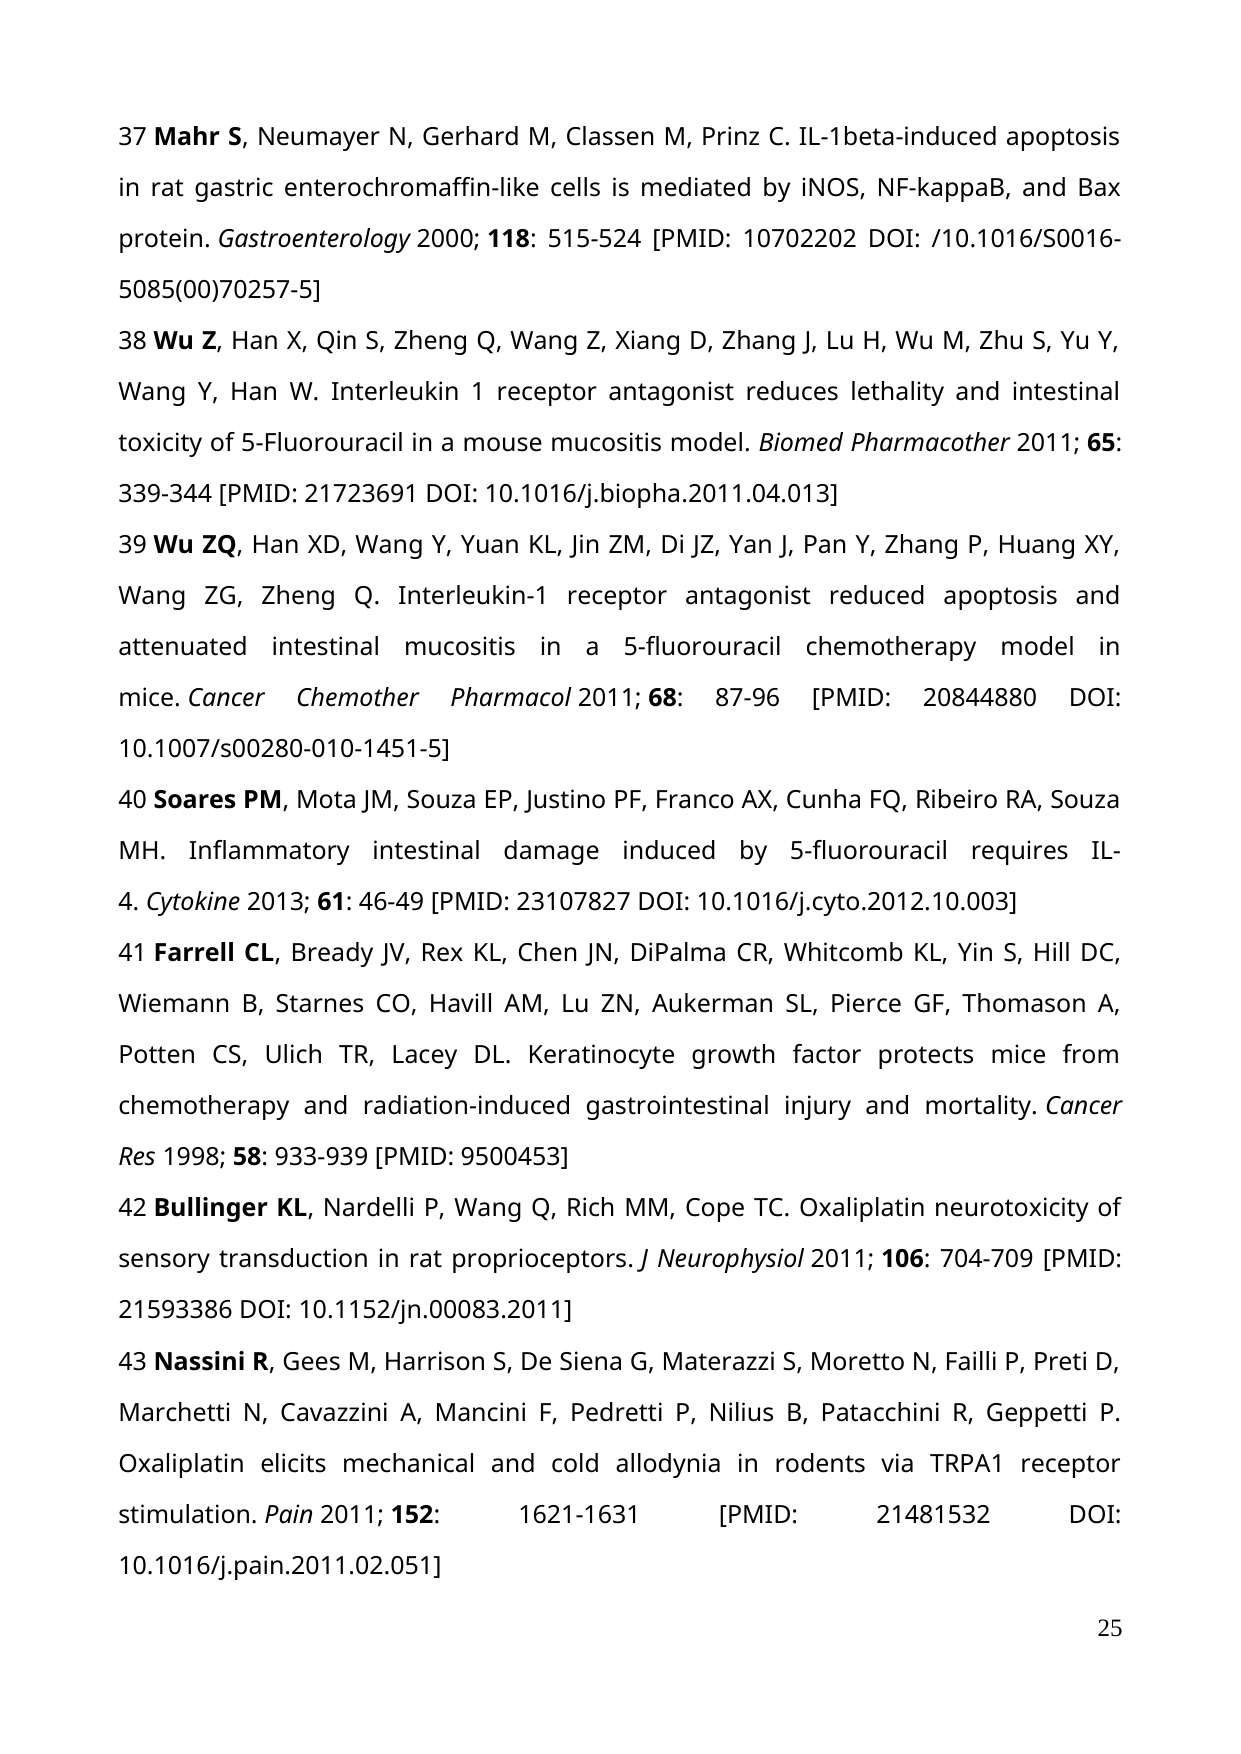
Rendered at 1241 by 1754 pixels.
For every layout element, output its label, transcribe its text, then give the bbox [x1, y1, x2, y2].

text 39 Wu ZQ, Han XD, Wang Y, Yuan KL, Jin ZM, Di JZ, Yan J, Pan Y, Zhang P, Huang XY, Wang ZG, Zheng Q. Interleukin-1 receptor antagonist reduced apoptosis and attenuated intestinal mucositis in a 5-fluorouracil chemotherapy model in mice. Cancer Chemother Pharmacol 2011; 68: 87-96 [PMID: 20844880 DOI: 10.1007/s00280-010-1451-5] [118, 526, 1122, 765]
text 38 Wu Z, Han X, Qin S, Zheng Q, Wang Z, Xiang D, Zhang J, Lu H, Wu M, Zhu S, Yu Y, Wang Y, Han W. Interleukin 1 receptor antagonist reduces lethality and intestinal toxicity of 5-Fluorouracil in a mouse mucositis model. Biomed Pharmacother 2011; 65: 339-344 [PMID: 21723691 DOI: 10.1016/j.biopha.2011.04.013] [118, 322, 1122, 509]
text 40 Soares PM, Mota JM, Souza EP, Justino PF, Franco AX, Cunha FQ, Ribeiro RA, Souza MH. Inflammatory intestinal damage induced by 5-fluorouracil requires IL-4. Cytokine 2013; 61: 46-49 [PMID: 23107827 DOI: 10.1016/j.cyto.2012.10.003] [118, 782, 1122, 918]
text 37 Mahr S, Neumayer N, Gerhard M, Classen M, Prinz C. IL-1beta-induced apoptosis in rat gastric enterochromaffin-like cells is mediated by iNOS, NF-kappaB, and Bax protein. Gastroenterology 2000; 118: 515-524 [PMID: 10702202 DOI: /10.1016/S0016-5085(00)70257-5] [118, 118, 1122, 305]
text 42 Bullinger KL, Nardelli P, Wang Q, Rich MM, Cope TC. Oxaliplatin neurotoxicity of sensory transduction in rat proprioceptors. J Neurophysiol 2011; 106: 704-709 [PMID: 21593386 DOI: 10.1152/jn.00083.2011] [118, 1190, 1122, 1326]
text 41 Farrell CL, Bready JV, Rex KL, Chen JN, DiPalma CR, Whitcomb KL, Yin S, Hill DC, Wiemann B, Starnes CO, Havill AM, Lu ZN, Aukerman SL, Pierce GF, Thomason A, Potten CS, Ulich TR, Lacey DL. Keratinocyte growth factor protects mice from chemotherapy and radiation-induced gastrointestinal injury and mortality. Cancer Res 1998; 58: 933-939 [PMID: 9500453] [118, 935, 1122, 1173]
text 43 Nassini R, Gees M, Harrison S, De Siena G, Materazzi S, Moretto N, Failli P, Preti D, Marchetti N, Cavazzini A, Mancini F, Pedretti P, Nilius B, Patacchini R, Geppetti P. Oxaliplatin elicits mechanical and cold allodynia in rodents via TRPA1 receptor stimulation. Pain 2011; 152: 1621-1631 [PMID: 21481532 DOI: 10.1016/j.pain.2011.02.051] [118, 1343, 1122, 1581]
